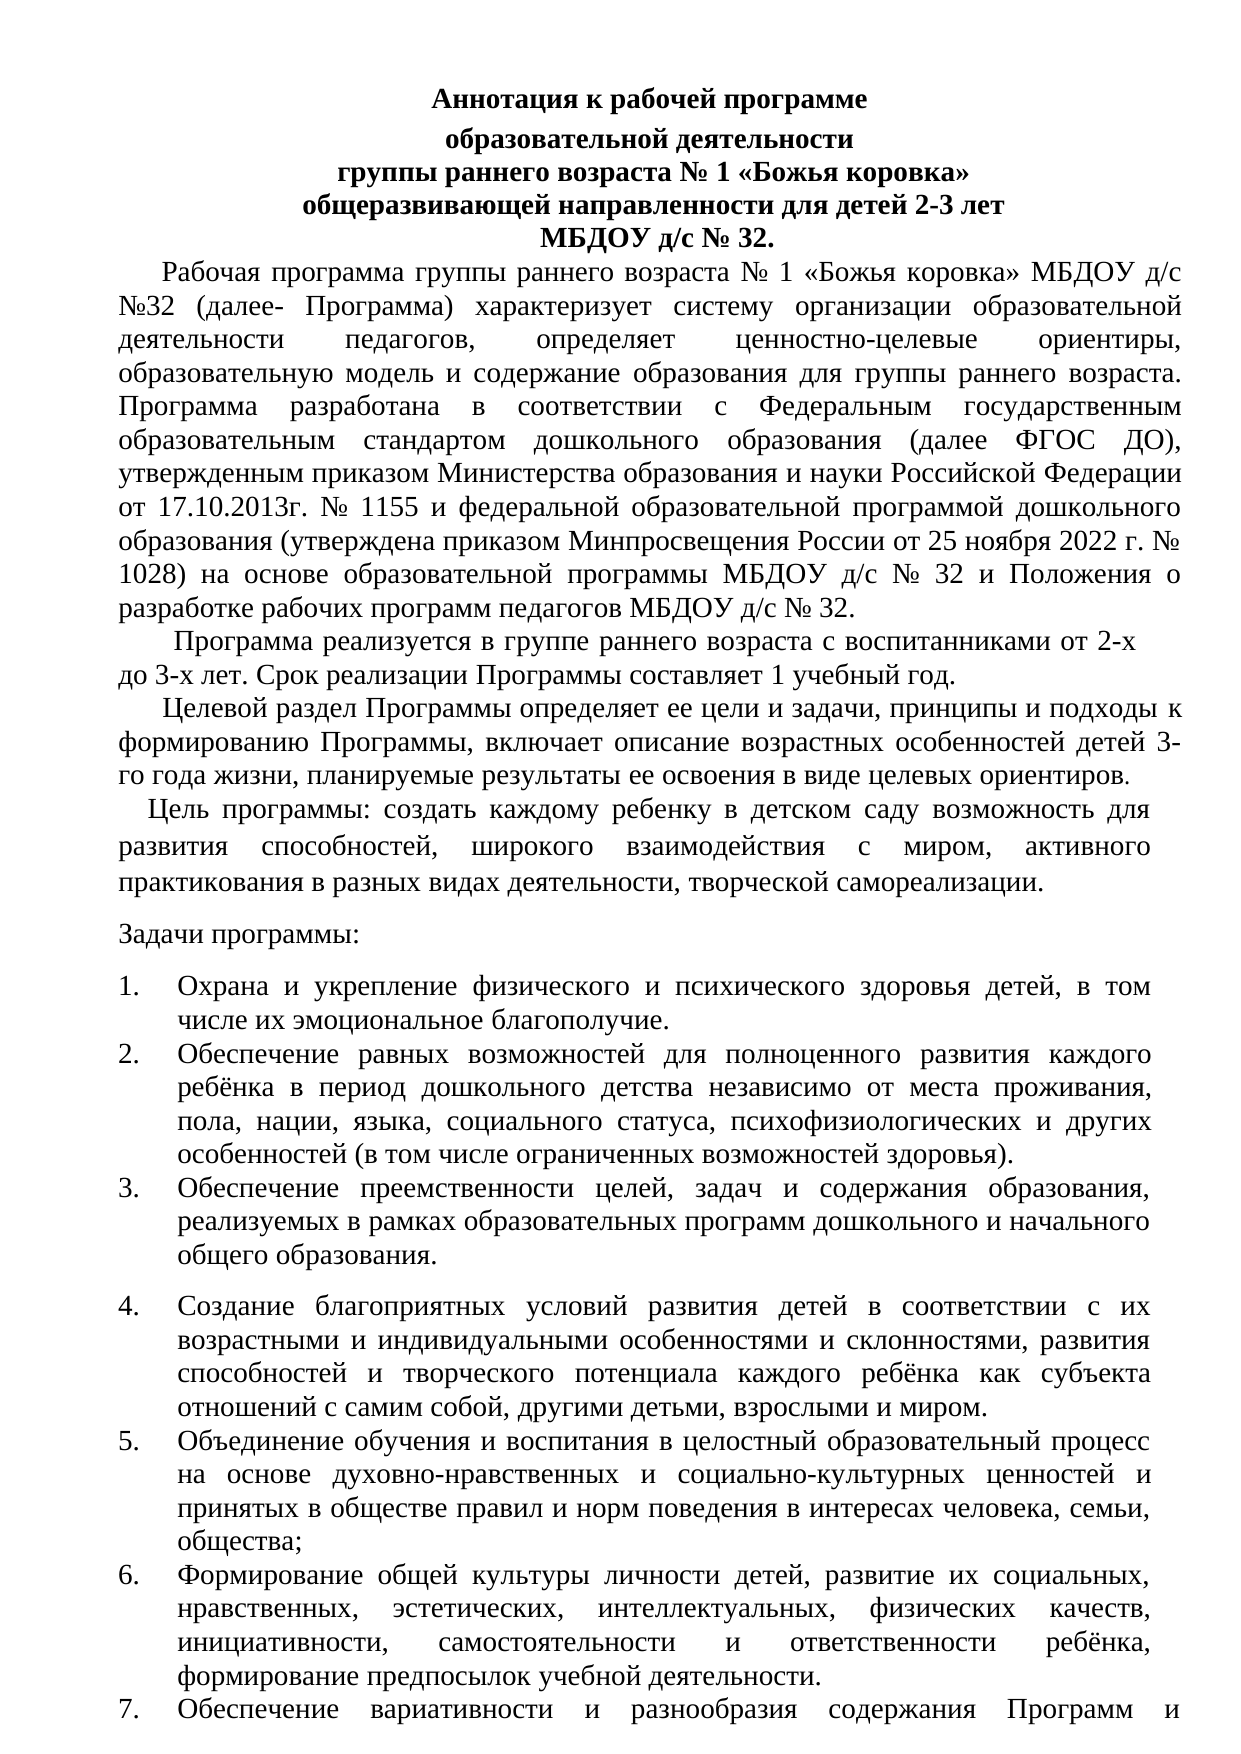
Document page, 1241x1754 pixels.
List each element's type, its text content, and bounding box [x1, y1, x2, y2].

text МБДОУ д/с № 32. [259, 221, 1048, 254]
list Обеспечение преемственности целей, задач и содержания образования, реализуемых в рамках образовательных программ дошкольного и начального общего образования. [118, 1170, 1151, 1271]
subtitle Задачи программы: [118, 916, 1192, 950]
list Формирование общей культуры личности детей, развитие их социальных, нравственных, эстетических, интеллектуальных, физических качеств, инициативности, самостоятельности и ответственности ребёнка, формирование предпосылок учебной деятельности. [118, 1557, 1151, 1691]
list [118, 1691, 1180, 1725]
text Программа реализуется в группе раннего возраста с воспитанниками от 2-х до 3-х лет. Срок реализации Программы составляет 1 учебный год. [118, 623, 1138, 690]
subtitle образовательной деятельности [251, 121, 1048, 155]
list Обеспечение равных возможностей для полноценного развития каждого ребёнка в период дошкольного детства независимо от места проживания, пола, нации, языка, социального статуса, психофизиологических и других особенностей (в том числе ограниченных возможностей здоровья). [118, 1036, 1152, 1170]
text Цель программы: создать каждому ребенку в детском саду возможность для развития способностей, широкого взаимодействия с миром, активного практикования в разных видах деятельности, творческой самореализации. [118, 792, 1151, 897]
list Объединение обучения и воспитания в целостный образовательный процесс на основе духовно-нравственных и социально-культурных ценностей и принятых в обществе правил и норм поведения в интересах человека, семьи, общества; [118, 1423, 1151, 1557]
subtitle Аннотация к рабочей программе [251, 81, 1048, 114]
list Охрана и укрепление физического и психического здоровья детей, в том числе их эмоциональное благополучие. [118, 968, 1151, 1035]
list Создание благоприятных условий развития детей в соответствии с их возрастными и индивидуальными особенностями и склонностями, развития способностей и творческого потенциала каждого ребёнка как субъекта отношений с самим собой, другими детьми, взрослыми и миром. [118, 1288, 1151, 1423]
text Рабочая программа группы раннего возраста № 1 «Божья коровка» МБДОУ д/с №32 (далее- Программа) характеризует систему организации образовательной деятельности педагогов, определяет ценностно-целевые ориентиры, образовательную модель и содержание образования для группы раннего возраста. Программа разработана в соответствии с Федеральным государственным образовательным стандартом дошкольного образования (далее ФГОС ДО), утвержденным приказом Министерства образования и науки Российской Федерации от 17.10.2013г. № 1155 и федеральной образовательной программой дошкольного образования (утверждена приказом Минпросвещения России от 25 ноября 2022 г. № 1028) на основе образовательной программы МБДОУ д/с № 32 и Положения о разработке рабочих программ педагогов МБДОУ д/с № 32. [118, 254, 1182, 623]
text группы раннего возраста № 1 «Божья коровка» общеразвивающей направленности для детей 2-3 лет [259, 155, 1048, 221]
text Целевой раздел Программы определяет ее цели и задачи, принципы и подходы к формированию Программы, включает описание возрастных особенностей детей 3- го года жизни, планируемые результаты ее освоения в виде целевых ориентиров. [118, 690, 1182, 792]
